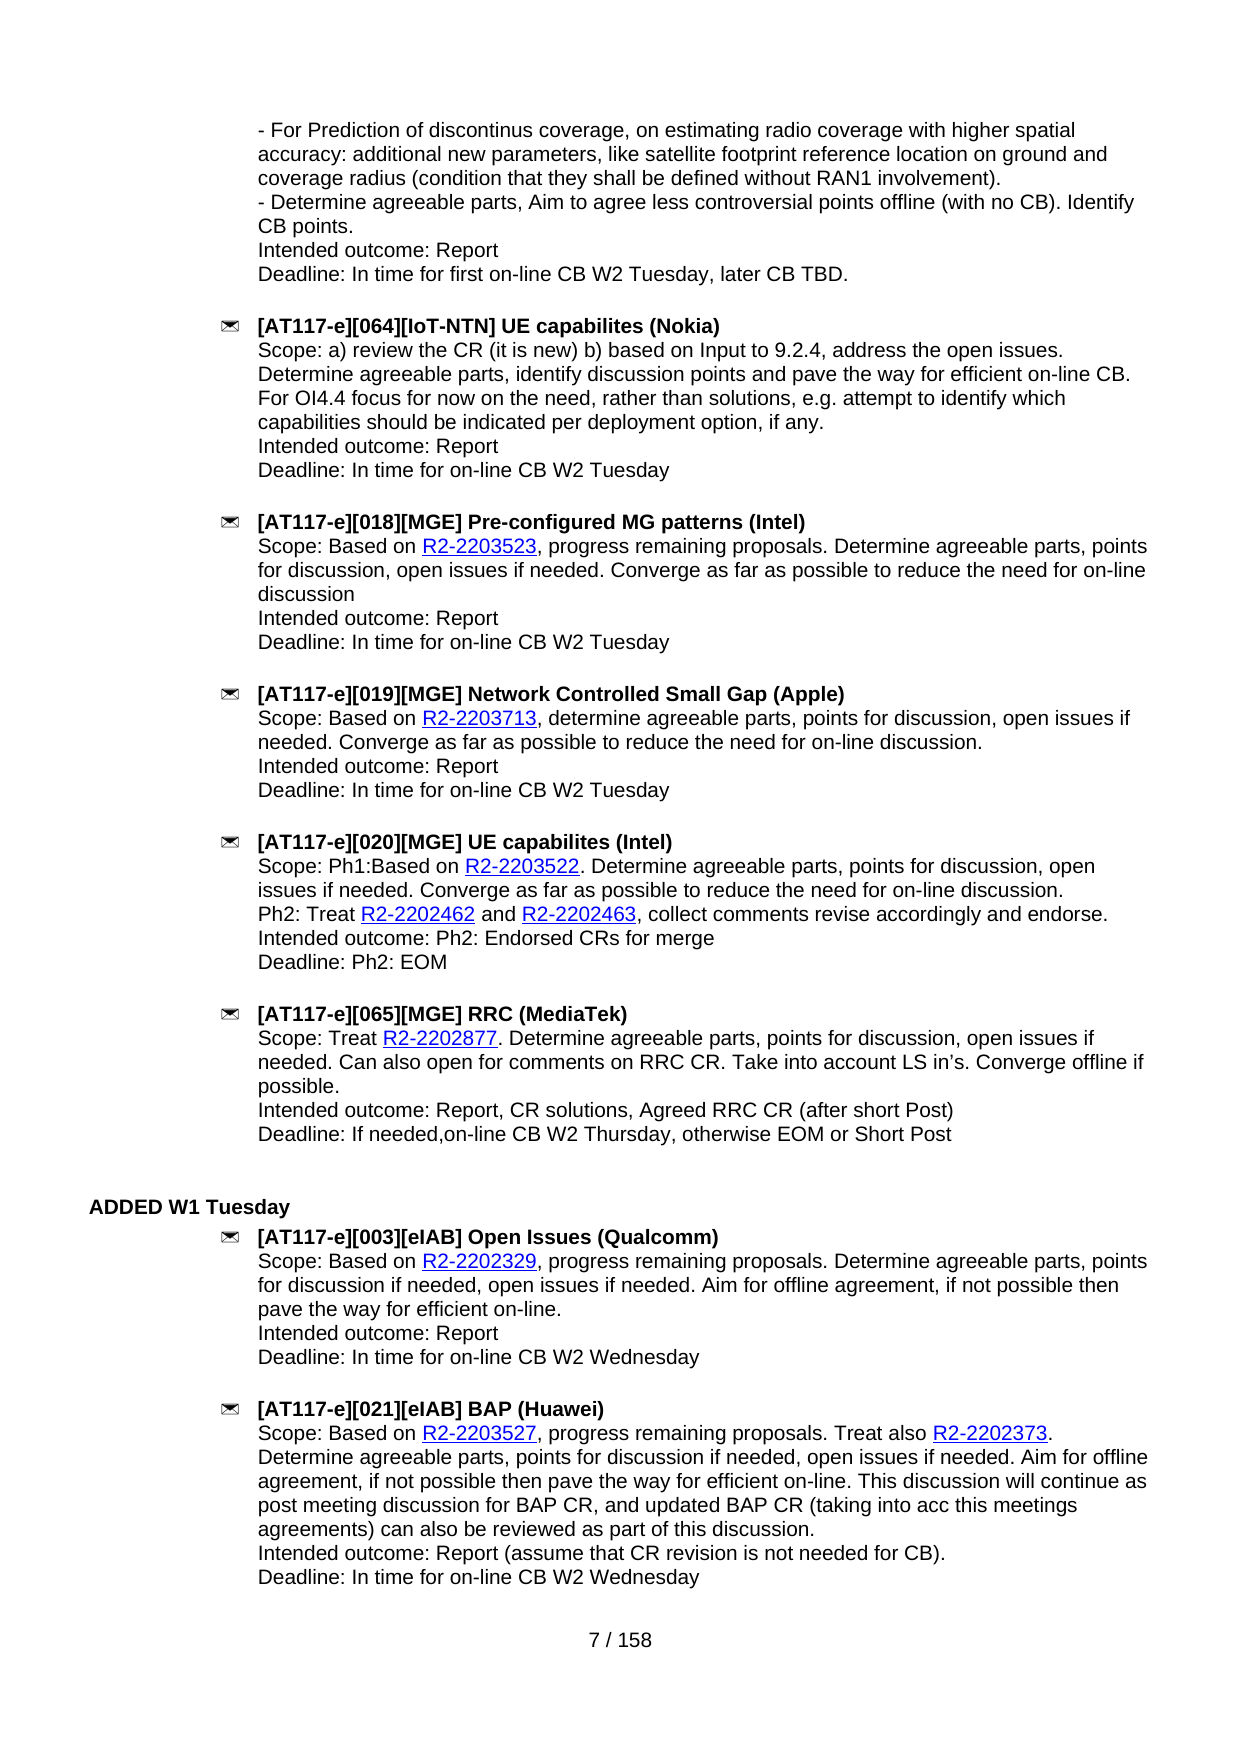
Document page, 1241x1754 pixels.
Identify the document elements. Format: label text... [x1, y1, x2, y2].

text [AT117-e][019][MGE] Network Controlled Small Gap (Apple) [220, 682, 1152, 706]
text Scope: Based on R2-2203523, progress remaining proposals. Determine agreeable parts, points for discussion, open issues if needed. Converge as far as possible to reduce the need for on-line discussion [220, 534, 1152, 606]
text [AT117-e][020][MGE] UE capabilites (Intel) [220, 830, 1152, 854]
text Deadline: In time for on-line CB W2 Wednesday [220, 1565, 1152, 1589]
text Intended outcome: Report [220, 1321, 1152, 1345]
text [AT117-e][003][eIAB] Open Issues (Qualcomm) [220, 1225, 1152, 1249]
text - Determine agreeable parts, Aim to agree less controversial points offline (with no CB). Identify CB points. [220, 190, 1152, 238]
text Deadline: If needed,on-line CB W2 Thursday, otherwise EOM or Short Post [220, 1122, 1152, 1146]
text Deadline: In time for on-line CB W2 Tuesday [220, 778, 1152, 802]
text Intended outcome: Ph2: Endorsed CRs for merge [220, 926, 1152, 950]
text Intended outcome: Report (assume that CR revision is not needed for CB). [220, 1541, 1152, 1565]
text ADDED W1 Tuesday [89, 1195, 1152, 1219]
text Intended outcome: Report [220, 754, 1152, 778]
text Intended outcome: Report [220, 434, 1152, 458]
text Deadline: Ph2: EOM [220, 950, 1152, 974]
text Intended outcome: Report [220, 238, 1152, 262]
text Deadline: In time for on-line CB W2 Tuesday [220, 630, 1152, 654]
text - For Prediction of discontinus coverage, on estimating radio coverage with higher spatial accuracy: additional new parameters, like satellite footprint reference location on ground and coverage radius (condition that they shall be defined without RAN1 involvement). [220, 118, 1152, 190]
text [AT117-e][021][eIAB] BAP (Huawei) [220, 1397, 1152, 1421]
text [AT117-e][064][IoT-NTN] UE capabilites (Nokia) [220, 314, 1152, 338]
text Scope: Based on R2-2203527, progress remaining proposals. Treat also R2-2202373. Determine agreeable parts, points for discussion if needed, open issues if needed. Aim for offline agreement, if not possible then pave the way for efficient on-line. This discussion will continue as post meeting discussion for BAP CR, and updated BAP CR (taking into acc this meetings agreements) can also be reviewed as part of this discussion. [220, 1421, 1152, 1541]
text Scope: Based on R2-2203713, determine agreeable parts, points for discussion, open issues if needed. Converge as far as possible to reduce the need for on-line discussion. [220, 706, 1152, 754]
text Deadline: In time for first on-line CB W2 Tuesday, later CB TBD. [220, 262, 1152, 286]
text Deadline: In time for on-line CB W2 Tuesday [220, 458, 1152, 482]
text Deadline: In time for on-line CB W2 Wednesday [220, 1345, 1152, 1369]
text Scope: Based on R2-2202329, progress remaining proposals. Determine agreeable parts, points for discussion if needed, open issues if needed. Aim for offline agreement, if not possible then pave the way for efficient on-line. [220, 1249, 1152, 1321]
text Scope: a) review the CR (it is new) b) based on Input to 9.2.4, address the open issues. Determine agreeable parts, identify discussion points and pave the way for efficient on-line CB. For OI4.4 focus for now on the need, rather than solutions, e.g. attempt to identify which capabilities should be indicated per deployment option, if any. [220, 338, 1152, 434]
text Scope: Ph1:Based on R2-2203522. Determine agreeable parts, points for discussion, open issues if needed. Converge as far as possible to reduce the need for on-line discussion. [220, 854, 1152, 902]
text Ph2: Treat R2-2202462 and R2-2202463, collect comments revise accordingly and endorse. [220, 902, 1152, 926]
text [AT117-e][065][MGE] RRC (MediaTek) [220, 1002, 1152, 1026]
text Scope: Treat R2-2202877. Determine agreeable parts, points for discussion, open issues if needed. Can also open for comments on RRC CR. Take into account LS in’s. Converge offline if possible. [220, 1026, 1152, 1098]
text [AT117-e][018][MGE] Pre-configured MG patterns (Intel) [220, 510, 1152, 534]
text Intended outcome: Report [220, 606, 1152, 630]
text Intended outcome: Report, CR solutions, Agreed RRC CR (after short Post) [220, 1098, 1152, 1122]
